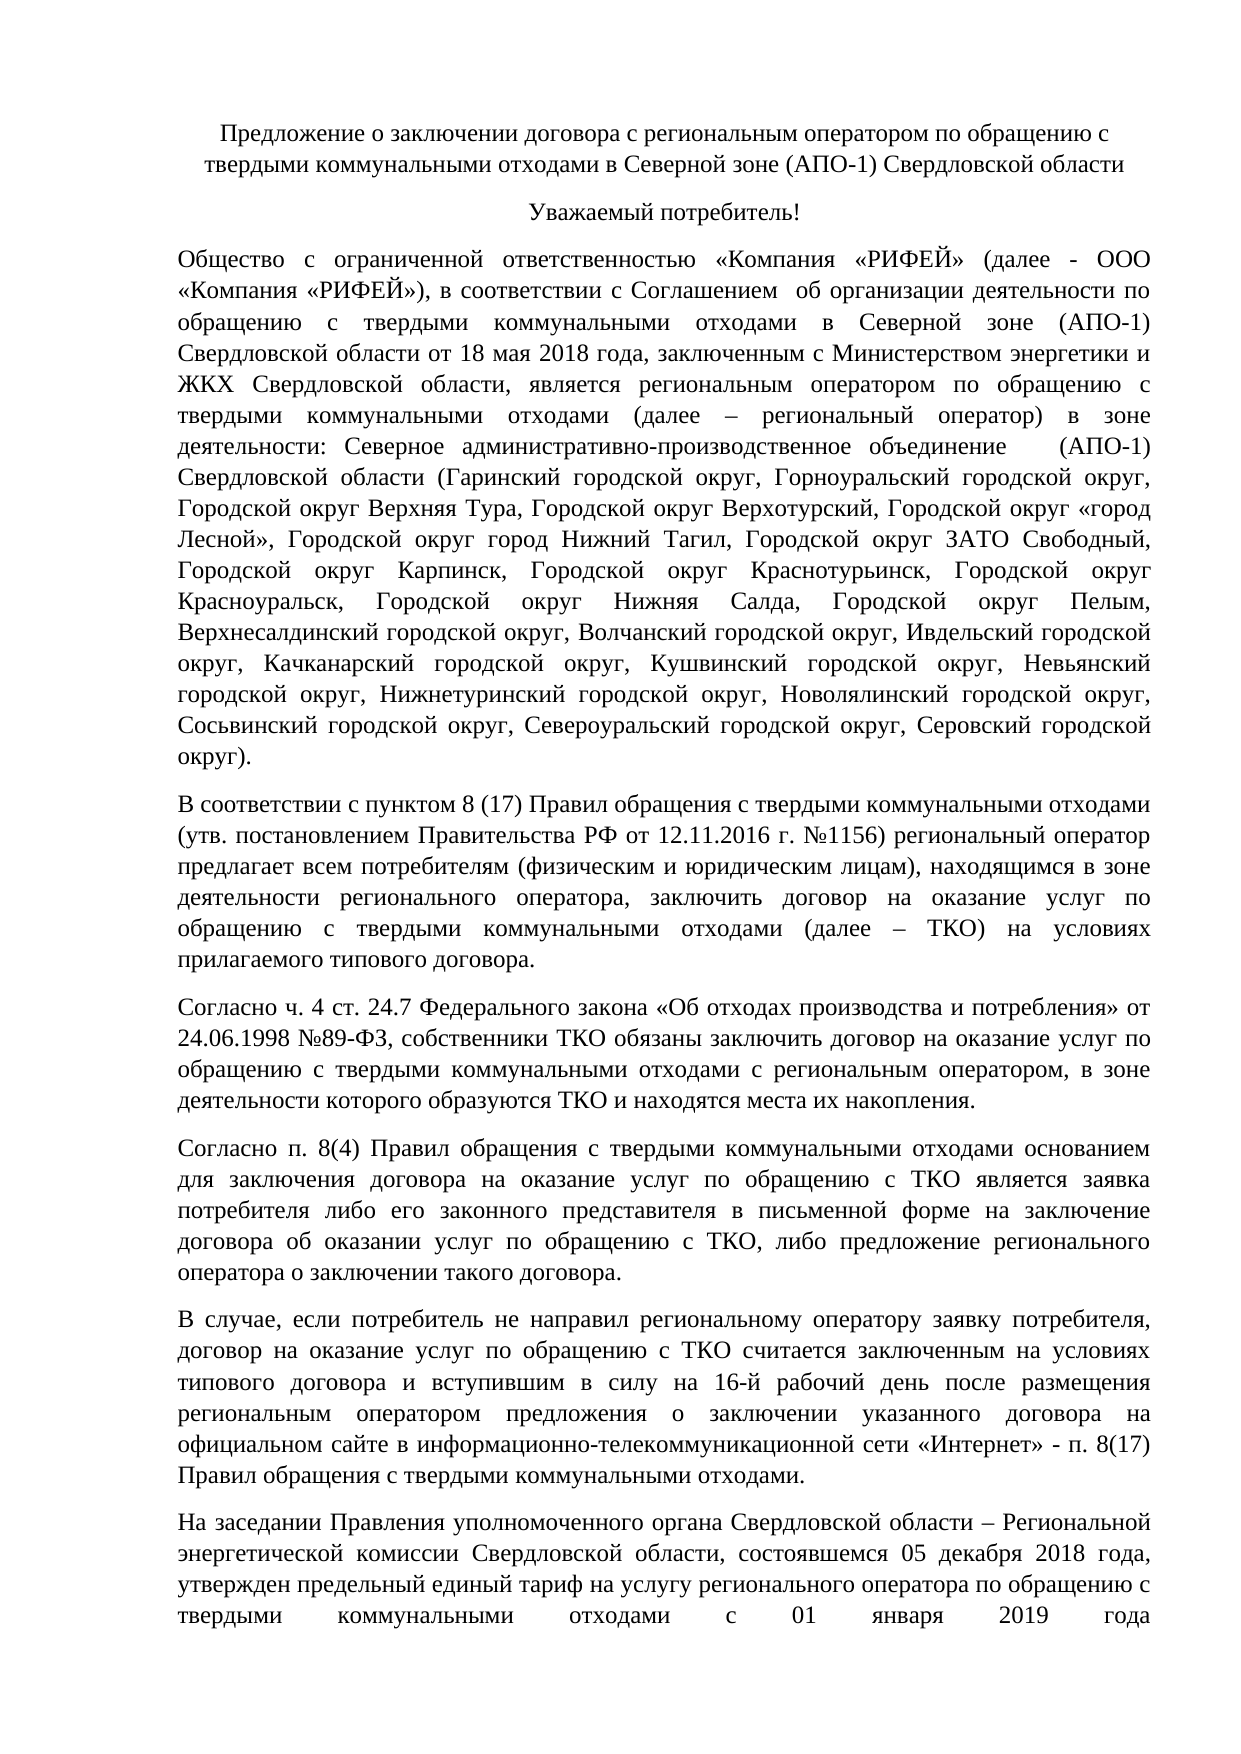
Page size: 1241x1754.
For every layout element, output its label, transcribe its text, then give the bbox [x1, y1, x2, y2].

text Предложение о заключении договора с региональным оператором по обращению с твердыми коммунальными отходами в Северной зоне (АПО-1) Свердловской области [177, 118, 1152, 178]
text Согласно п. 8(4) Правил обращения с твердыми коммунальными отходами основанием для заключения договора на оказание услуг по обращению с ТКО является заявка потребителя либо его законного представителя в письменной форме на заключение договора об оказании услуг по обращению с ТКО, либо предложение регионального оператора о заключении такого договора. [177, 1133, 1152, 1286]
text Уважаемый потребитель! [177, 197, 1152, 226]
text В случае, если потребитель не направил региональному оператору заявку потребителя, договор на оказание услуг по обращению с ТКО считается заключенным на условиях типового договора и вступившим в силу на 16-й рабочий день после размещения региональным оператором предложения о заключении указанного договора на официальном сайте в информационно-телекоммуникационной сети «Интернет» - п. 8(17) Правил обращения с твердыми коммунальными отходами. [177, 1304, 1152, 1488]
text Общество с ограниченной ответственностью «Компания «РИФЕЙ» (далее - ООО «Компания «РИФЕЙ»), в соответствии с Соглашением об организации деятельности по обращению с твердыми коммунальными отходами в Северной зоне (АПО-1) Свердловской области от 18 мая 2018 года, заключенным с Министерством энергетики и ЖКХ Свердловской области, является региональным оператором по обращению с твердыми коммунальными отходами (далее – региональный оператор) в зоне деятельности: Северное административно-производственное объединение (АПО-1) Свердловской области (Гаринский городской округ, Горноуральский городской округ, Городской округ Верхняя Тура, Городской округ Верхотурский, Городской округ «город Лесной», Городской округ город Нижний Тагил, Городской округ ЗАТО Свободный, Городской округ Карпинск, Городской округ Краснотурьинск, Городской округ Красноуральск, Городской округ Нижняя Салда, Городской округ Пелым, Верхнесалдинский городской округ, Волчанский городской округ, Ивдельский городской округ, Качканарский городской округ, Кушвинский городской округ, Невьянский городской округ, Нижнетуринский городской округ, Новолялинский городской округ, Сосьвинский городской округ, Североуральский городской округ, Серовский городской округ). [177, 244, 1152, 770]
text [177, 1507, 1152, 1629]
text В соответствии с пунктом 8 (17) Правил обращения с твердыми коммунальными отходами (утв. постановлением Правительства РФ от 12.11.2016 г. №1156) региональный оператор предлагает всем потребителям (физическим и юридическим лицам), находящимся в зоне деятельности регионального оператора, заключить договор на оказание услуг по обращению с твердыми коммунальными отходами (далее – ТКО) на условиях прилагаемого типового договора. [177, 789, 1152, 973]
text Согласно ч. 4 ст. 24.7 Федерального закона «Об отходах производства и потребления» от 24.06.1998 №89-ФЗ, собственники ТКО обязаны заключить договор на оказание услуг по обращению с твердыми коммунальными отходами с региональным оператором, в зоне деятельности которого образуются ТКО и находятся места их накопления. [177, 992, 1152, 1114]
